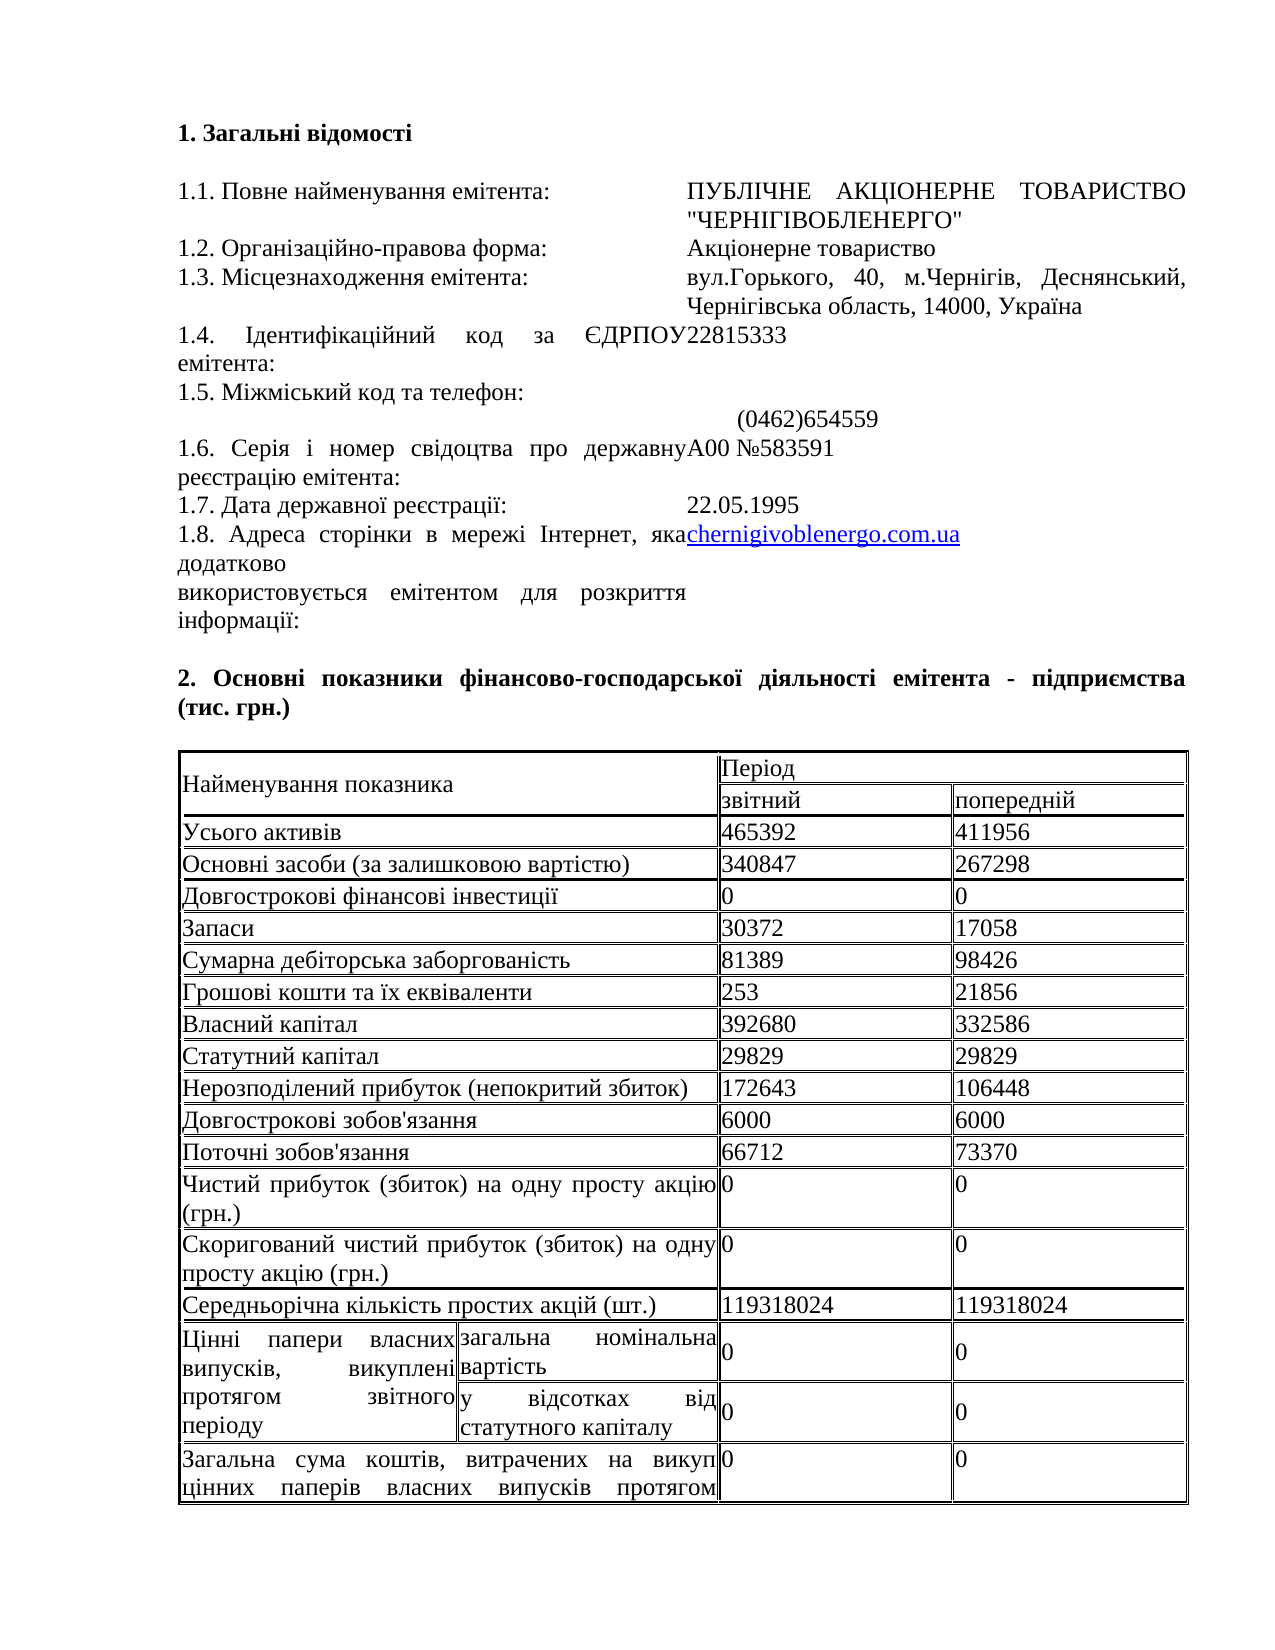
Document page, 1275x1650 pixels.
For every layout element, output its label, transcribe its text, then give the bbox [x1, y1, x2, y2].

table_cell Грошові кошти та їх еквіваленти [180, 974, 719, 1006]
table_cell 81389 [721, 945, 951, 974]
table_cell загальна номінальна вартість [459, 1323, 717, 1380]
table_cell Статутний капітал [180, 1038, 719, 1070]
table_cell 106448 [953, 1070, 1187, 1102]
table_cell 17058 [953, 910, 1187, 942]
table_cell 1.2. Організаційно-правова форма: [177, 234, 687, 262]
table_cell 73370 [953, 1134, 1187, 1166]
table_header 1.1. Повне найменування емітента: [177, 176, 687, 233]
table_cell 21856 [953, 974, 1187, 1006]
table_cell chernigivoblenergo.com.ua [687, 519, 1186, 634]
table_cell 267298 [953, 846, 1187, 878]
table_cell 1.3. Місцезнаходження емітента: [177, 262, 687, 320]
table_cell звітний [721, 785, 951, 814]
table_header ПУБЛІЧНЕ АКЦІОНЕРНЕ ТОВАРИСТВО "ЧЕРНІГІВОБЛЕНЕРГО" [687, 176, 1186, 233]
table_cell 0 [953, 1380, 1187, 1441]
table_cell 6000 [953, 1102, 1187, 1134]
table_cell 172643 [721, 1073, 951, 1102]
table_cell Цінні папери власних випусків, викуплені протягом звітного періоду [181, 1319, 456, 1441]
table_cell 1.5. Міжміський код та телефон: [177, 377, 687, 433]
table_cell 0 [719, 1444, 953, 1501]
table_cell 6000 [721, 1105, 951, 1134]
table_cell 0 [953, 1166, 1187, 1226]
table_cell 1.7. Дата державної реєстрації: [177, 490, 687, 519]
table_cell вул.Горького, 40, м.Чернігів, Деснянський, Чернiгiвська область, 14000, Україна [687, 262, 1186, 320]
table_cell А00 №583591 [687, 433, 1186, 490]
table_cell Довгострокові зобов'язання [180, 1102, 719, 1134]
table_cell 0 [721, 1169, 951, 1226]
table_cell 0 [721, 881, 951, 910]
table_cell 0 [721, 1383, 951, 1441]
table_cell у відсотках від статутного капіталу [459, 1383, 717, 1441]
table_cell 119318024 [954, 1287, 1186, 1319]
table_cell (0462)654559 [687, 377, 1186, 433]
table_cell попередній [953, 782, 1187, 814]
table_cell 392680 [721, 1009, 951, 1038]
table_cell 1.4. Ідентифікаційний код за ЄДРПОУ емітента: [177, 320, 687, 377]
table_cell 0 [954, 1226, 1186, 1287]
table_cell 253 [721, 977, 951, 1006]
table_cell 66712 [721, 1137, 951, 1166]
table_header Найменування показника [181, 752, 719, 814]
table_cell 411956 [954, 814, 1186, 846]
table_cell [180, 1441, 719, 1501]
table_header Період [719, 753, 1186, 782]
table_cell 0 [953, 1441, 1187, 1501]
table_cell Сумарна дебіторська заборгованість [180, 942, 719, 974]
table_cell Довгострокові фінансові інвестиції [180, 878, 717, 910]
table_cell Скоригований чистий прибуток (збиток) на одну просту акцію (грн.) [181, 1226, 717, 1287]
table_cell 465392 [721, 817, 951, 846]
table_cell 98426 [953, 942, 1187, 974]
table_cell 340847 [721, 849, 951, 878]
table_cell Запаси [180, 910, 719, 942]
table_cell 30372 [721, 913, 951, 942]
table_cell Нерозподілений прибуток (непокритий збиток) [180, 1070, 719, 1102]
table_cell 0 [954, 878, 1187, 910]
table_cell 29829 [721, 1041, 951, 1070]
table_cell 0 [721, 1230, 951, 1287]
table_cell Поточні зобов'язання [180, 1134, 719, 1166]
text 1. Загальні відомості [177, 118, 1186, 147]
table_cell 1.6. Серія і номер свідоцтва про державну реєстрацію емітента: [177, 433, 687, 490]
table_cell 119318024 [721, 1290, 951, 1319]
table_cell 1.8. Адреса сторінки в мережі Інтернет, яка додатково використовується емітентом для розкриття інформації: [177, 519, 687, 634]
table_cell 0 [954, 1319, 1186, 1380]
table_cell 332586 [953, 1006, 1187, 1038]
table_cell Основні засоби (за залишковою вартістю) [180, 846, 719, 878]
table_cell Усього активів [181, 814, 717, 846]
table_cell 22815333 [687, 320, 1186, 377]
table_cell Акціонерне товариство [687, 234, 1186, 262]
text 2. Основні показники фінансово-господарської діяльності емітента - підприємства (тис. грн.) [177, 663, 1186, 721]
table_cell 0 [721, 1323, 951, 1380]
table_cell Чистий прибуток (збиток) на одну просту акцію (грн.) [180, 1166, 719, 1226]
table_cell Власний капітал [180, 1006, 719, 1038]
table_cell 29829 [953, 1038, 1187, 1070]
table_cell 22.05.1995 [687, 490, 1186, 519]
table_cell Середньорічна кількість простих акцій (шт.) [181, 1287, 717, 1319]
